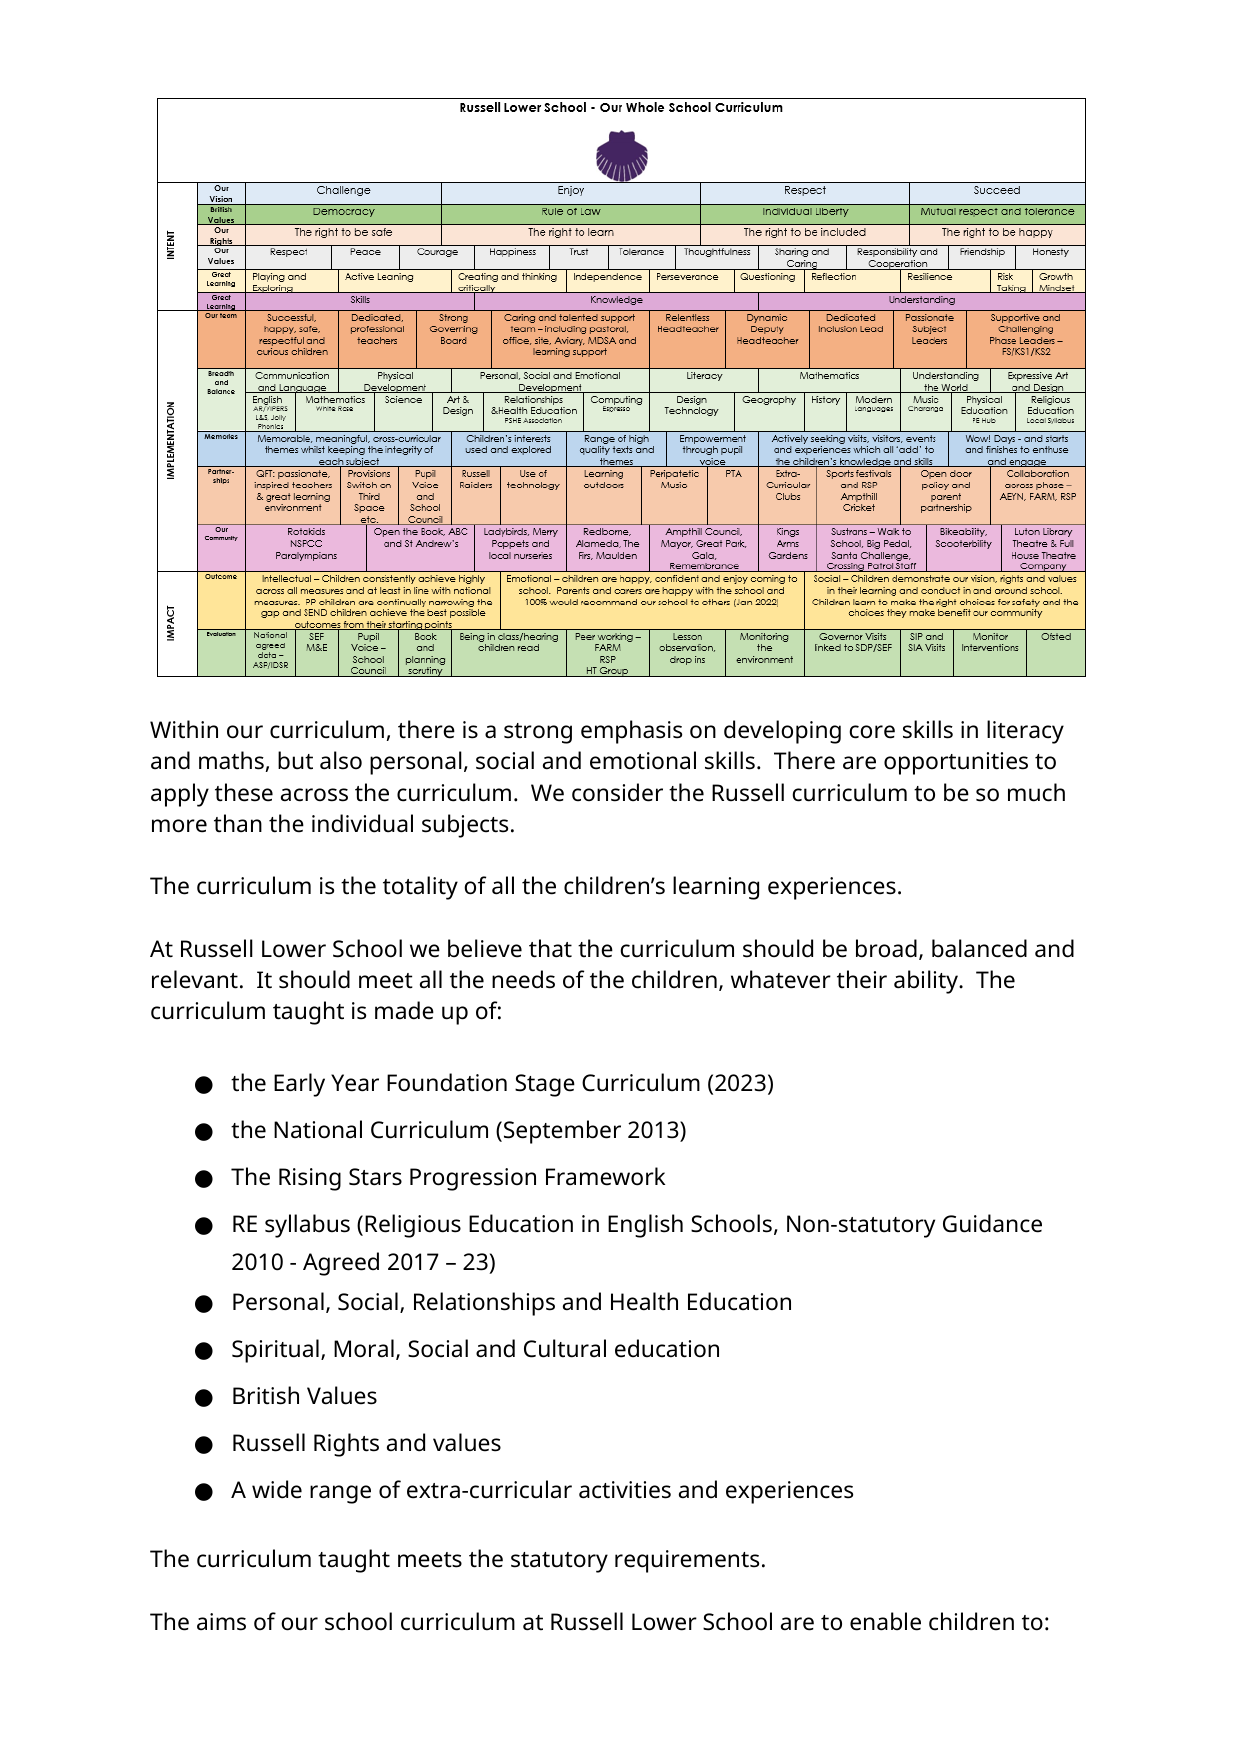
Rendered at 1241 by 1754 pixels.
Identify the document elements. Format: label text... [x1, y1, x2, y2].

list Russell Rights and values [194, 1418, 1090, 1465]
list Personal, Social, Relationships and Health Education [194, 1277, 1090, 1324]
list the National Curriculum (September 2013) [194, 1105, 1090, 1152]
text At Russell Lower School we believe that the curriculum should be broad, balanced and relevant. It should meet all the needs of the children, whatever their ability. The curriculum taught is made up of: [150, 933, 1090, 1026]
list A wide range of extra-curricular activities and experiences [194, 1465, 1090, 1512]
list Spiritual, Moral, Social and Cultural education [194, 1324, 1090, 1371]
text The curriculum is the totality of all the children’s learning experiences. [150, 870, 1090, 901]
picture [150, 90, 1091, 683]
list RE syllabus (Religious Education in English Schools, Non-statutory Guidance 2010 - Agreed 2017 – 23) [194, 1199, 1090, 1277]
text The aims of our school curriculum at Russell Lower School are to enable children to: [150, 1606, 1090, 1637]
text The curriculum taught meets the statutory requirements. [150, 1543, 1090, 1574]
list The Rising Stars Progression Framework [194, 1152, 1090, 1199]
list the Early Year Foundation Stage Curriculum (2023) [194, 1058, 1090, 1105]
list British Values [194, 1371, 1090, 1418]
text Within our curriculum, there is a strong emphasis on developing core skills in literacy and maths, but also personal, social and emotional skills. There are opportunities to apply these across the curriculum. We consider the Russell curriculum to be so much more than the individual subjects. [150, 714, 1090, 839]
